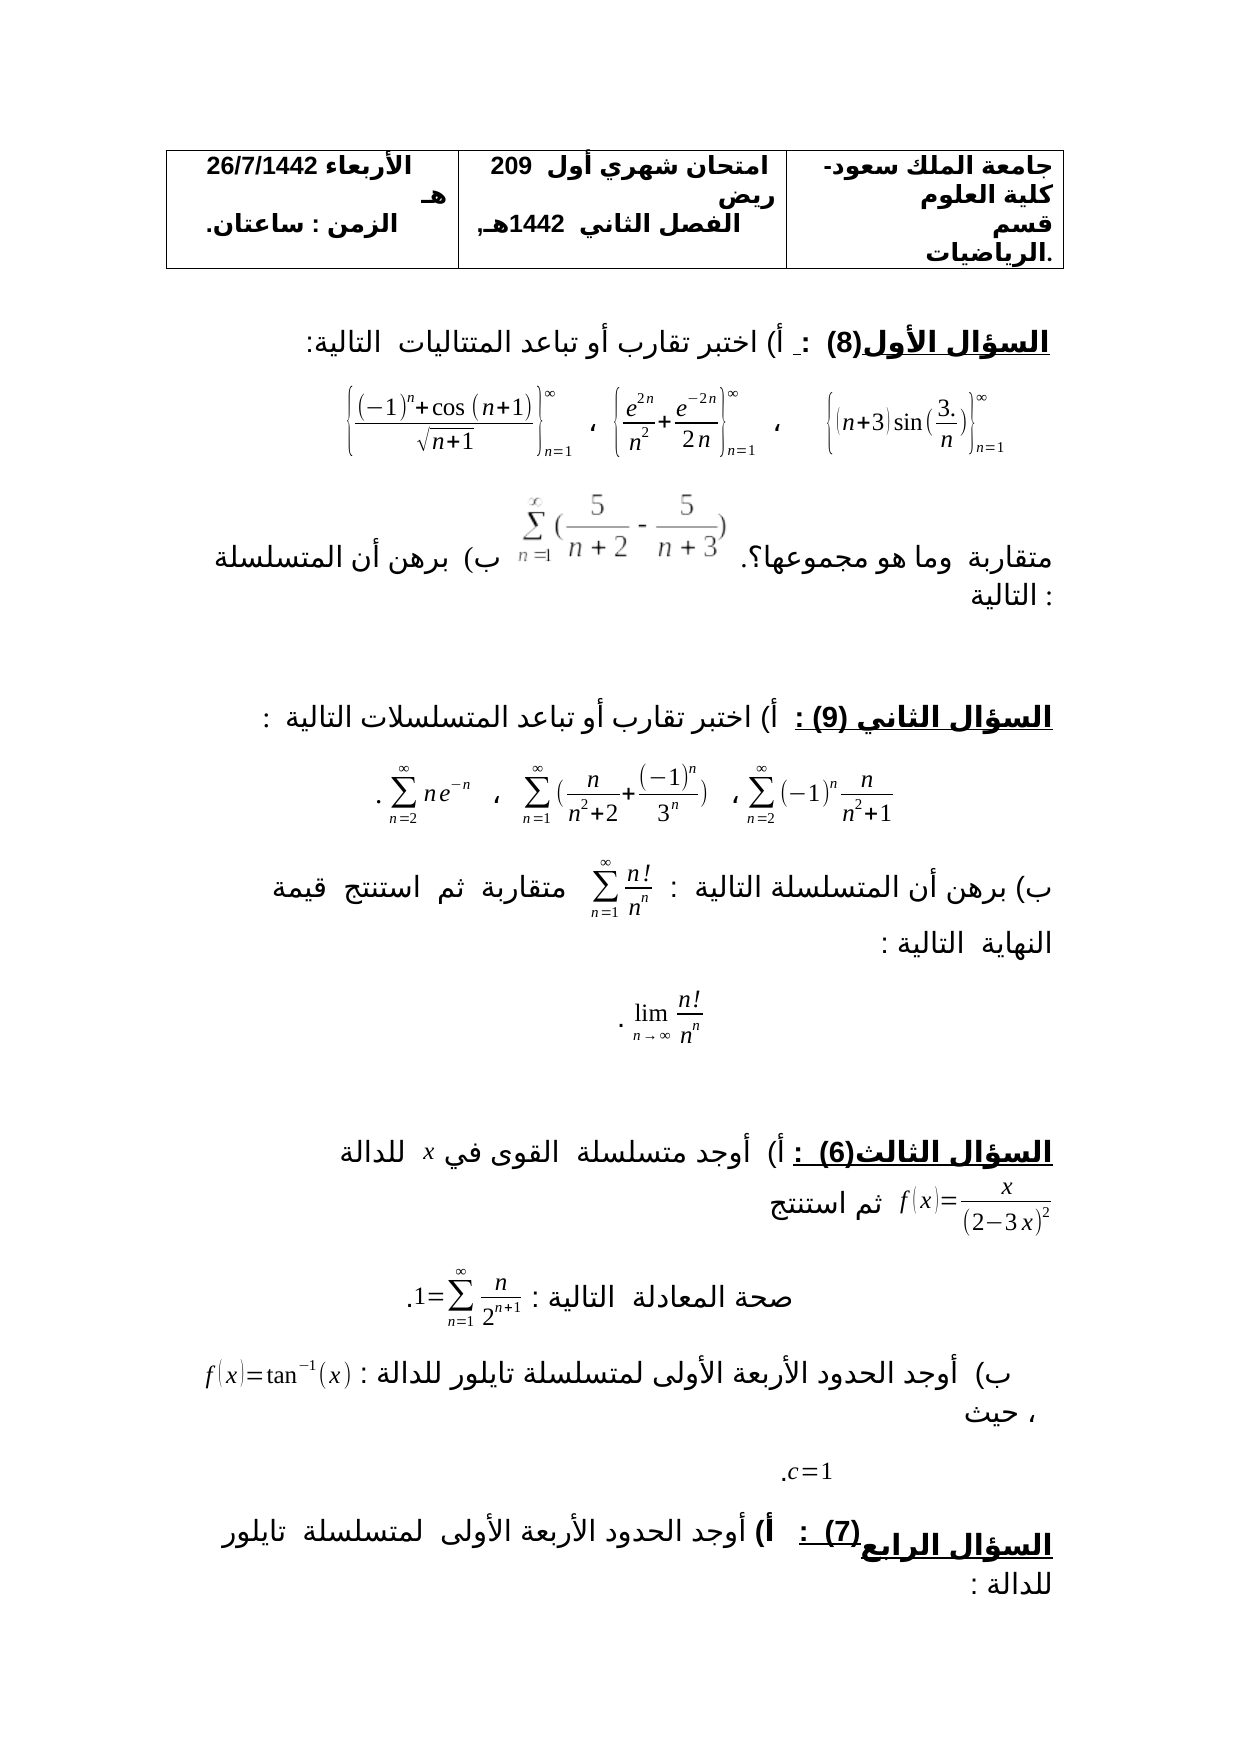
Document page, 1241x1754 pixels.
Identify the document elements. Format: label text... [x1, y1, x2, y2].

text السؤال الرابع(7) : أ) أوجد الحدود الأربعة الأولى لمتسلسلة تايلور للدالة : [187, 1514, 1053, 1600]
text . [187, 985, 1053, 1048]
table_header جامعة الملك سعود- كلية العلوم قسم الرياضيات. [787, 151, 1063, 268]
text السؤال الثاني (9) : أ) اختبر تقارب أو تباعد المتسلسلات التالية : [187, 699, 1053, 733]
text ب) برهن أن المتسلسلة التالية : متقاربة ثم استنتج قيمة النهاية التالية : [187, 853, 1053, 959]
text صحة المعادلة التالية : . [187, 1263, 1053, 1331]
text . [187, 1454, 1053, 1488]
table_header الأربعاء 26/7/1442 هـ الزمن : ساعتان. [167, 151, 458, 268]
text . ، ، [187, 759, 1053, 827]
text ب) أوجد الحدود الأربعة الأولى لمتسلسلة تايلور للدالة : ، حيث [187, 1356, 1053, 1428]
text السؤال الأول(8) : أ) اختبر تقارب أو تباعد المتتاليات التالية: [187, 325, 1053, 358]
text متقاربة وما هو مجموعها؟. ب) برهن أن المتسلسلة التالية : [187, 486, 1053, 612]
table_header امتحان شهري أول 209 ريض الفصل الثاني 1442هـ, [459, 151, 786, 268]
text ، ، [187, 384, 1053, 460]
text السؤال الثالث(6) : أ) أوجد متسلسلة القوى في للدالة ثم استنتج [187, 1135, 1053, 1237]
